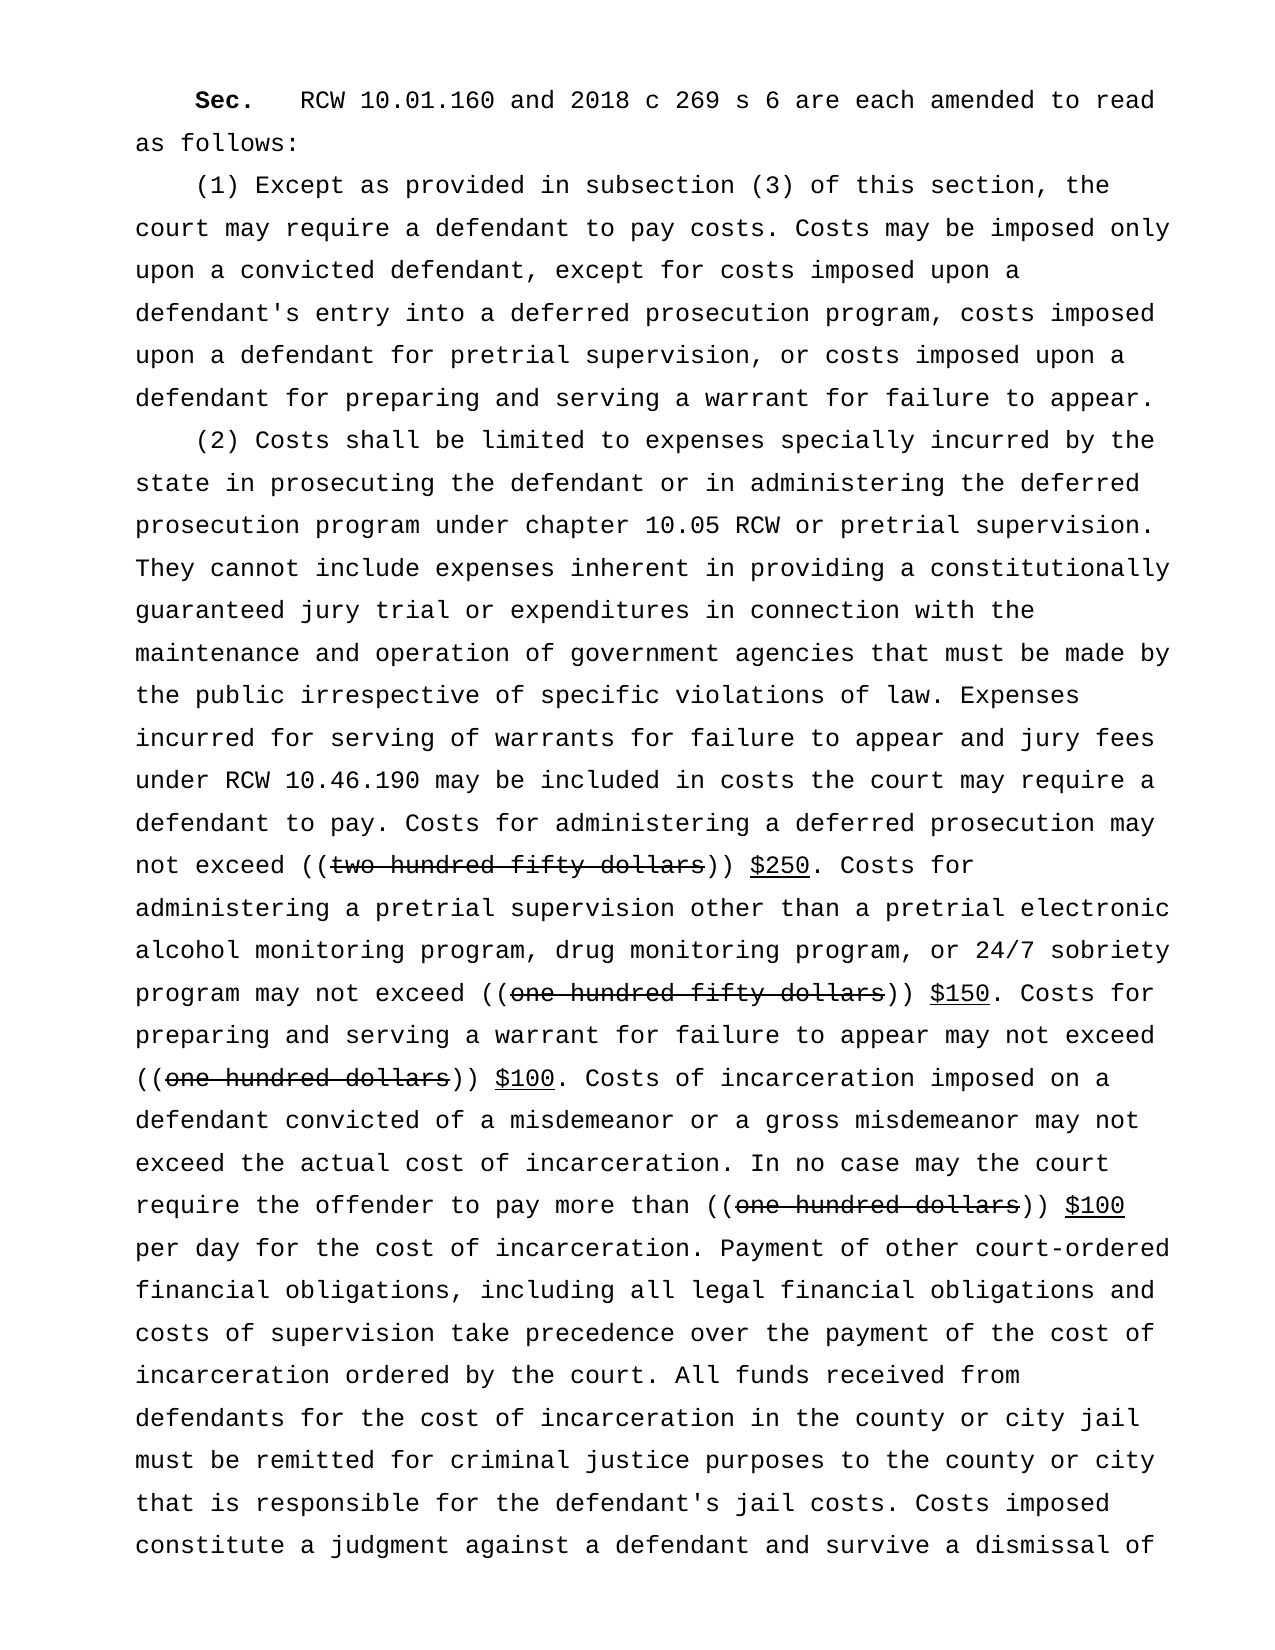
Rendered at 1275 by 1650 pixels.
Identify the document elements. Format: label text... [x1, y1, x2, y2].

text (1) Except as provided in subsection (3) of this section, the court may require a defendant to pay costs. Costs may be imposed only upon a convicted defendant, except for costs imposed upon a defendant's entry into a deferred prosecution program, costs imposed upon a defendant for pretrial supervision, or costs imposed upon a defendant for preparing and serving a warrant for failure to appear. [135, 160, 1170, 415]
text Sec. RCW 10.01.160 and 2018 c 269 s 6 are each amended to read as follows: [135, 75, 1170, 160]
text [135, 415, 1170, 1562]
